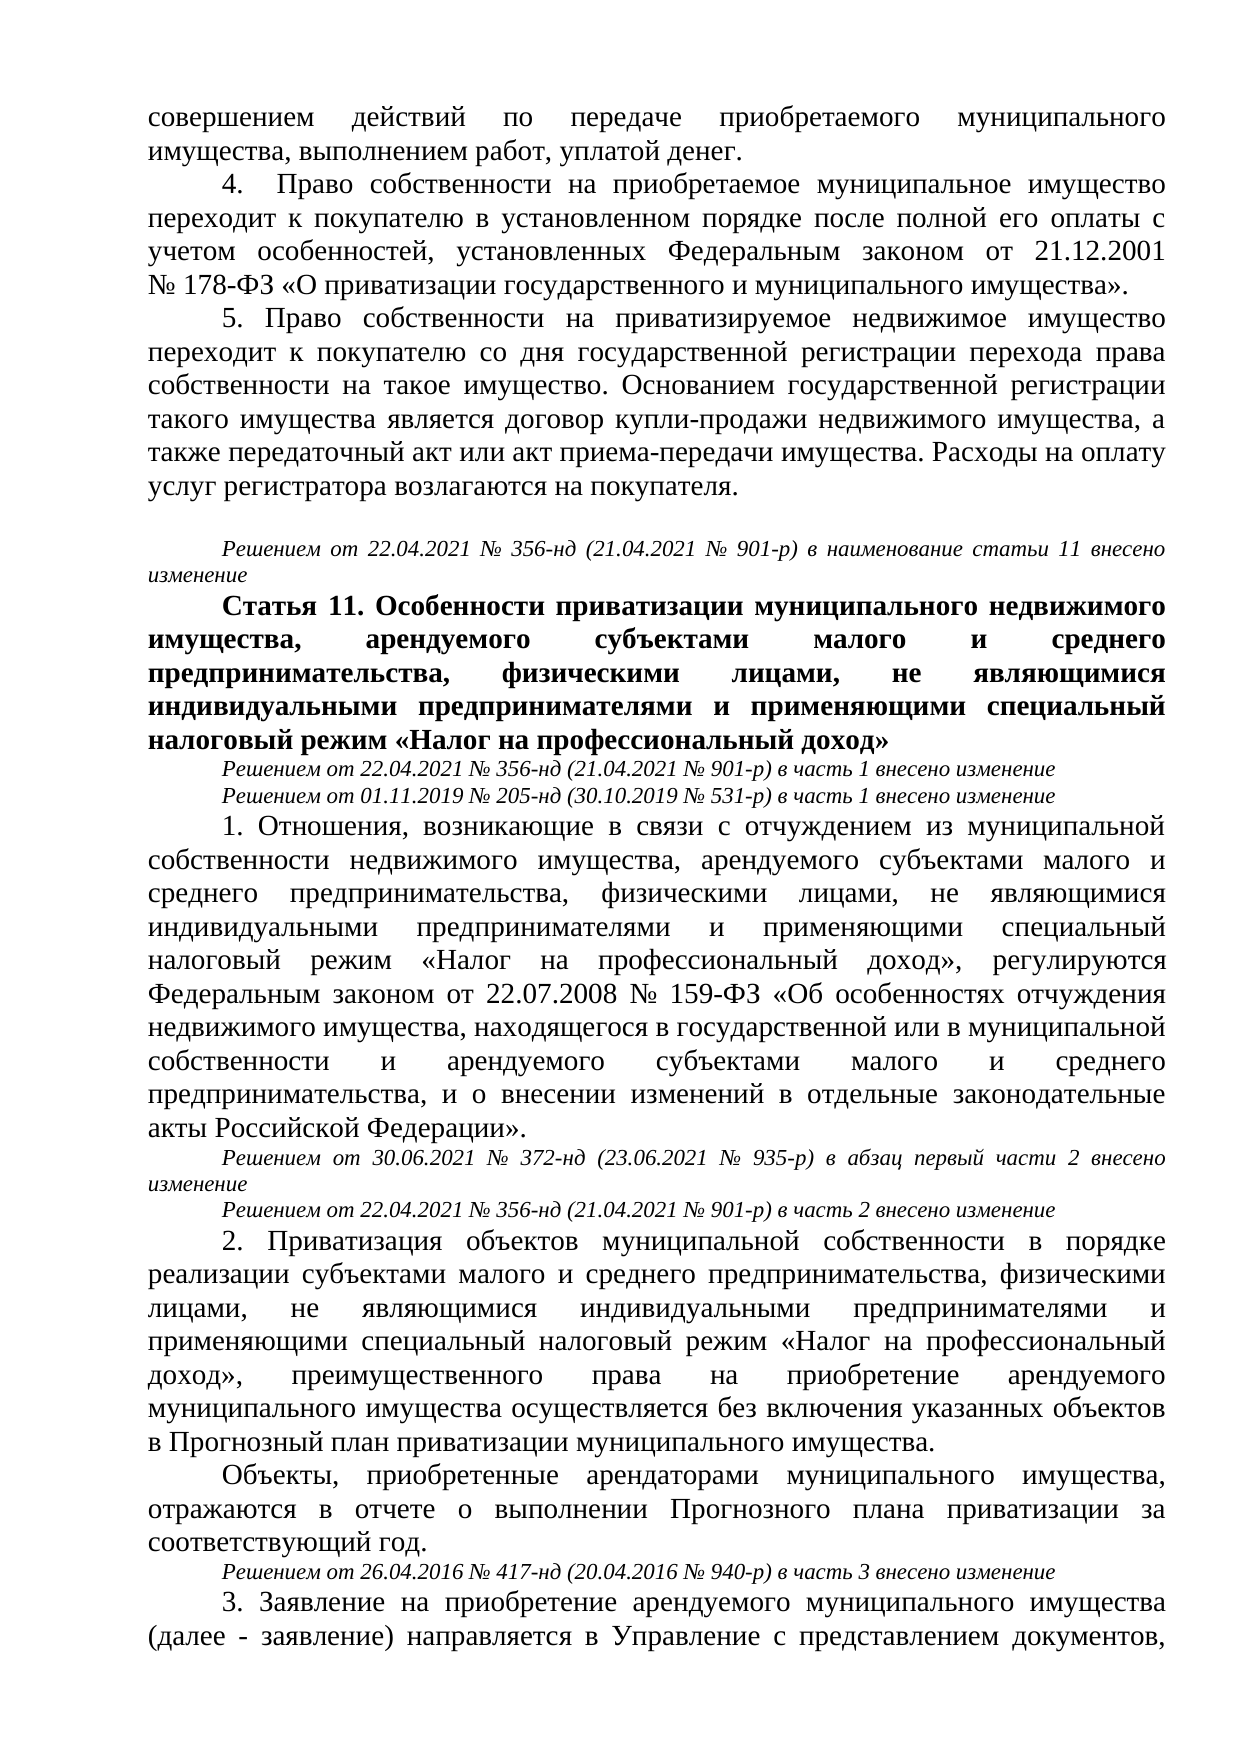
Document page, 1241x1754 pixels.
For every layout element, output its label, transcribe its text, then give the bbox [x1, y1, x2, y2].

text 5. Право собственности на приватизируемое недвижимое имущество переходит к покупателю со дня государственной регистрации перехода права собственности на такое имущество. Основанием государственной регистрации такого имущества является договор купли-продажи недвижимого имущества, а также передаточный акт или акт приема-передачи имущества. Расходы на оплату услуг регистратора возлагаются на покупателя. [148, 300, 1167, 502]
text Решением от 30.06.2021 № 372-нд (23.06.2021 № 935-р) в абзац первый части 2 внесено изменение [148, 1144, 1167, 1196]
text Статья 11. Особенности приватизации муниципального недвижимого имущества, арендуемого субъектами малого и среднего предпринимательства, физическими лицами, не являющимися индивидуальными предпринимателями и применяющими специальный налоговый режим «Налог на профессиональный доход» [148, 588, 1167, 756]
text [148, 1584, 1167, 1652]
text 1. Отношения, возникающие в связи с отчуждением из муниципальной собственности недвижимого имущества, арендуемого субъектами малого и среднего предпринимательства, физическими лицами, не являющимися индивидуальными предпринимателями и применяющими специальный налоговый режим «Налог на профессиональный доход», регулируются Федеральным законом от 22.07.2008 № 159-ФЗ «Об особенностях отчуждения недвижимого имущества, находящегося в государственной или в муниципальной собственности и арендуемого субъектами малого и среднего предпринимательства, и о внесении изменений в отдельные законодательные акты Российской Федерации». [148, 808, 1167, 1144]
text Решением от 22.04.2021 № 356-нд (21.04.2021 № 901-р) в часть 2 внесено изменение [148, 1196, 1167, 1223]
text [148, 99, 1167, 166]
text 4. Право собственности на приобретаемое муниципальное имущество переходит к покупателю в установленном порядке после полной его оплаты с учетом особенностей, установленных Федеральным законом от 21.12.2001 № 178-ФЗ «О приватизации государственного и муниципального имущества». [148, 166, 1167, 300]
text Объекты, приобретенные арендаторами муниципального имущества, отражаются в отчете о выполнении Прогнозного плана приватизации за соответствующий год. [148, 1457, 1167, 1558]
text Решением от 26.04.2016 № 417-нд (20.04.2016 № 940-р) в часть 3 внесено изменение [148, 1558, 1167, 1584]
text 2. Приватизация объектов муниципальной собственности в порядке реализации субъектами малого и среднего предпринимательства, физическими лицами, не являющимися индивидуальными предпринимателями и применяющими специальный налоговый режим «Налог на профессиональный доход», преимущественного права на приобретение арендуемого муниципального имущества осуществляется без включения указанных объектов в Прогнозный план приватизации муниципального имущества. [148, 1223, 1167, 1457]
text Решением от 01.11.2019 № 205-нд (30.10.2019 № 531-р) в часть 1 внесено изменение [148, 782, 1167, 808]
text Решением от 22.04.2021 № 356-нд (21.04.2021 № 901-р) в часть 1 внесено изменение [148, 756, 1167, 782]
text Решением от 22.04.2021 № 356-нд (21.04.2021 № 901-р) в наименование статьи 11 внесено изменение [148, 535, 1167, 588]
